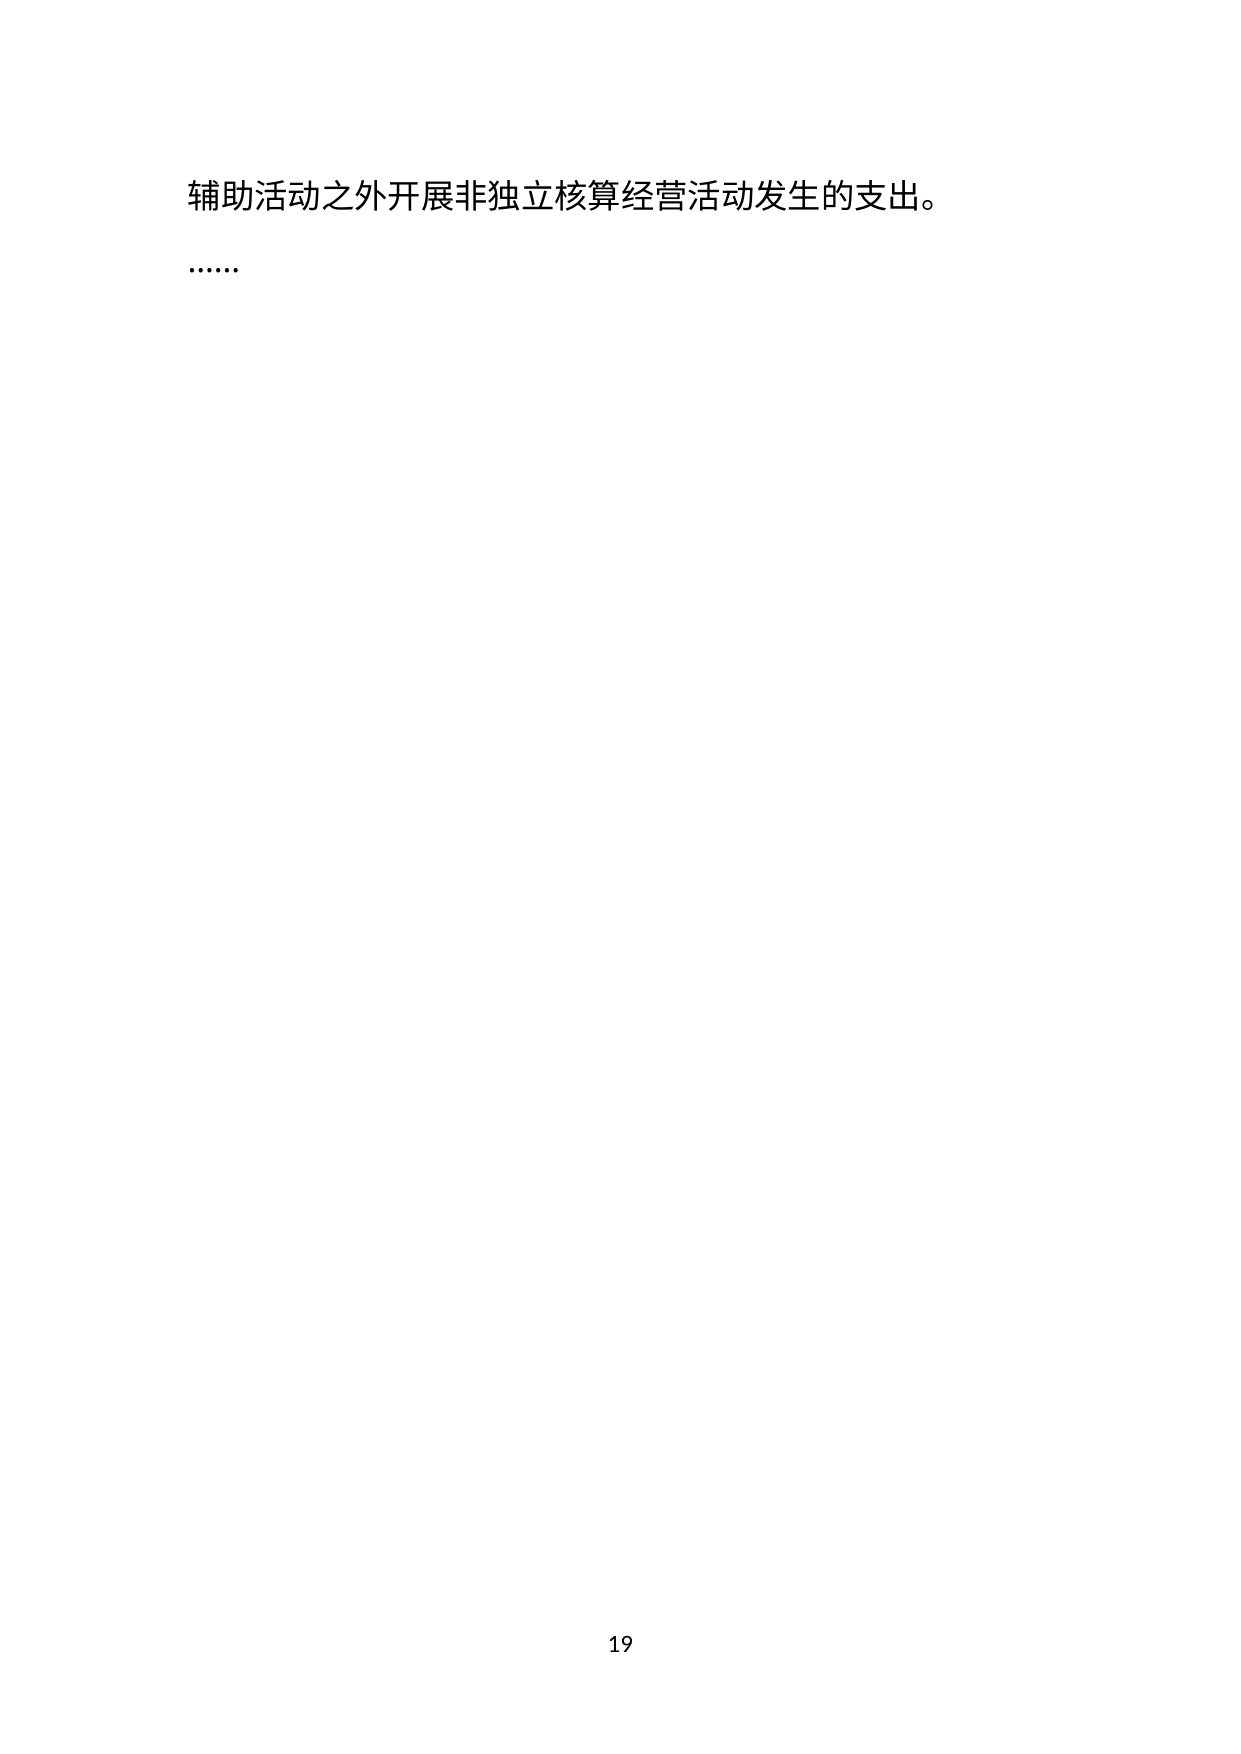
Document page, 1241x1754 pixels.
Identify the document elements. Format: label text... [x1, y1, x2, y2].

text …… [187, 227, 1053, 292]
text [187, 162, 1053, 227]
